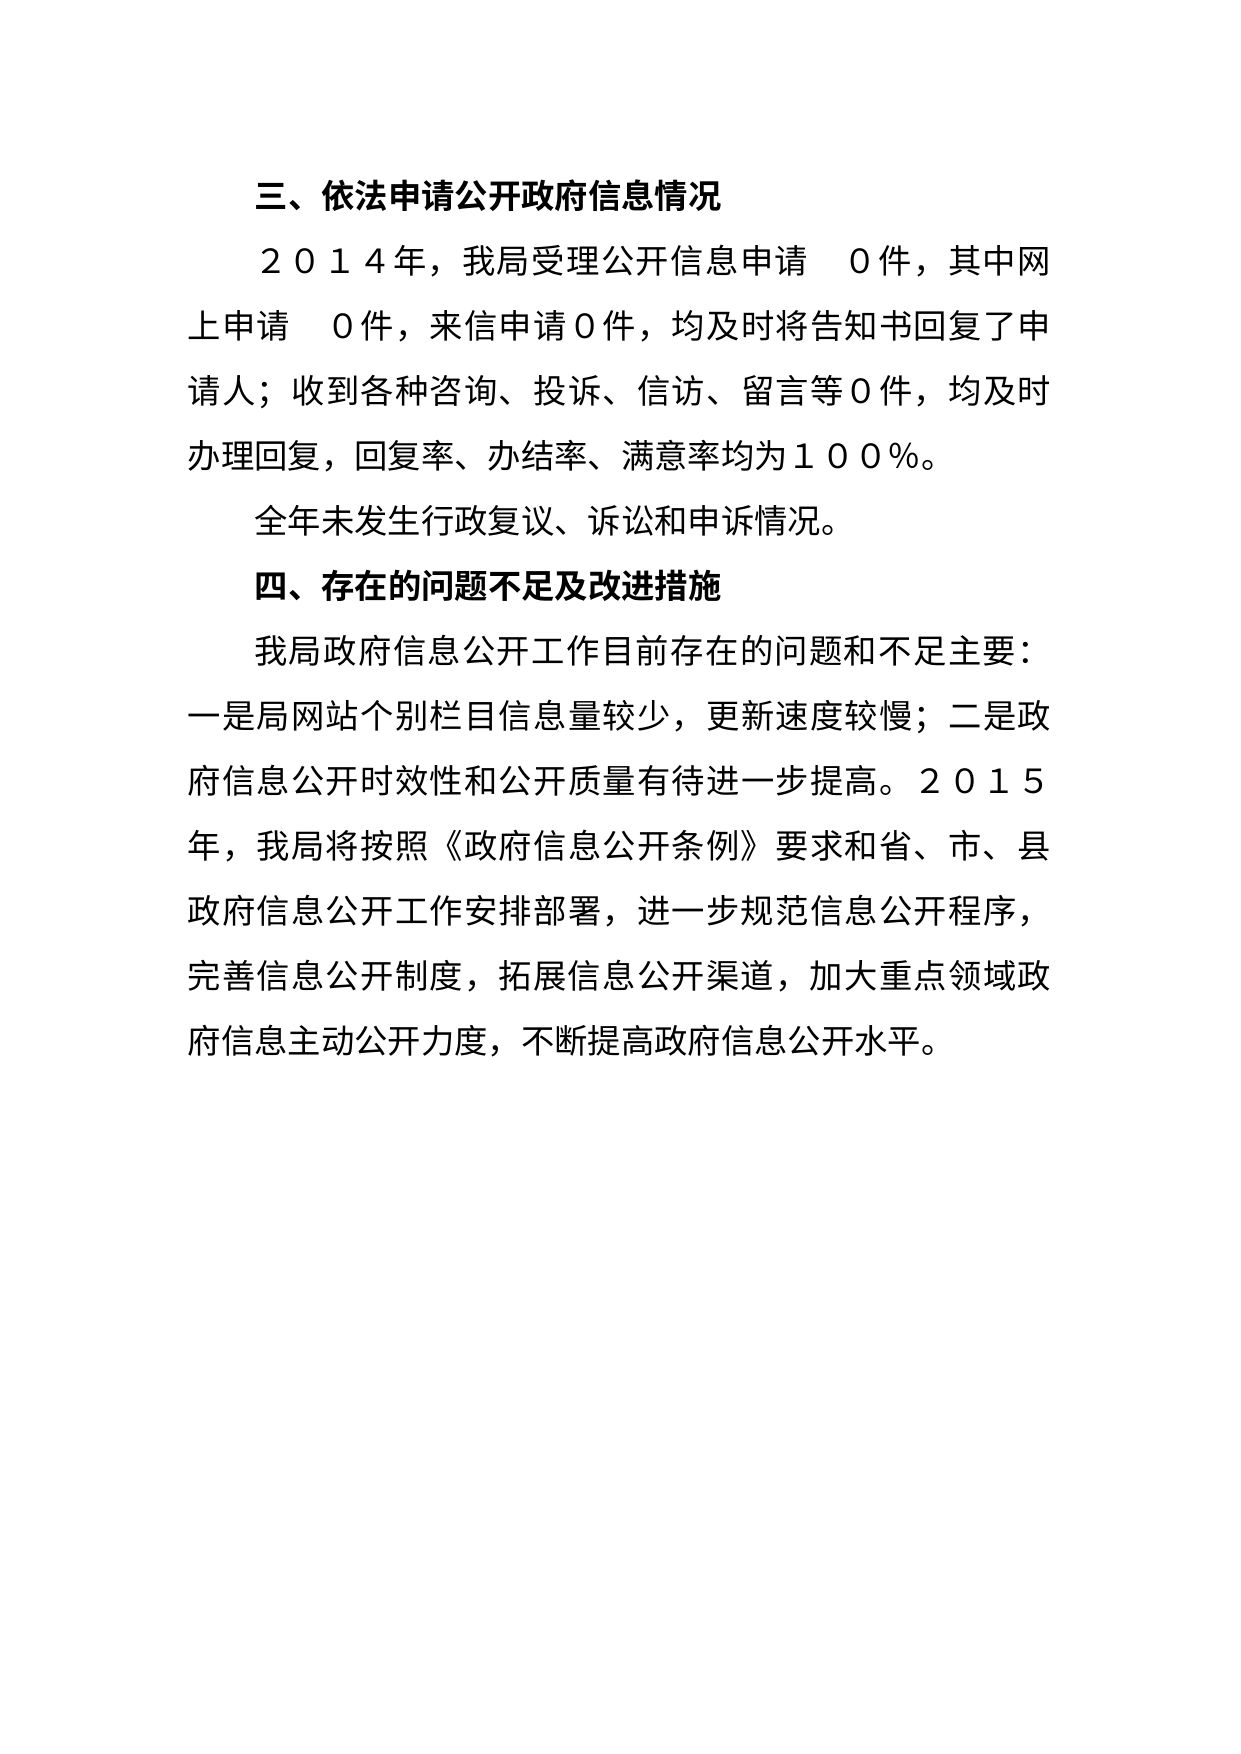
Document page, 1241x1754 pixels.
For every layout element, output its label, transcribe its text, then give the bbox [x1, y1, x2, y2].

text 四、存在的问题不足及改进措施 [187, 552, 1053, 617]
text 全年未发生行政复议、诉讼和申诉情况。 [187, 487, 1053, 552]
text 我局政府信息公开工作目前存在的问题和不足主要：一是局网站个别栏目信息量较少，更新速度较慢；二是政府信息公开时效性和公开质量有待进一步提高。２０１５年，我局将按照《政府信息公开条例》要求和省、市、县政府信息公开工作安排部署，进一步规范信息公开程序，完善信息公开制度，拓展信息公开渠道，加大重点领域政府信息主动公开力度，不断提高政府信息公开水平。 [187, 617, 1053, 1072]
text 三、依法申请公开政府信息情况 [187, 162, 1053, 227]
text ２０１４年，我局受理公开信息申请 ０件，其中网上申请 ０件，来信申请０件，均及时将告知书回复了申请人；收到各种咨询、投诉、信访、留言等０件，均及时办理回复，回复率、办结率、满意率均为１００％。 [187, 227, 1053, 487]
